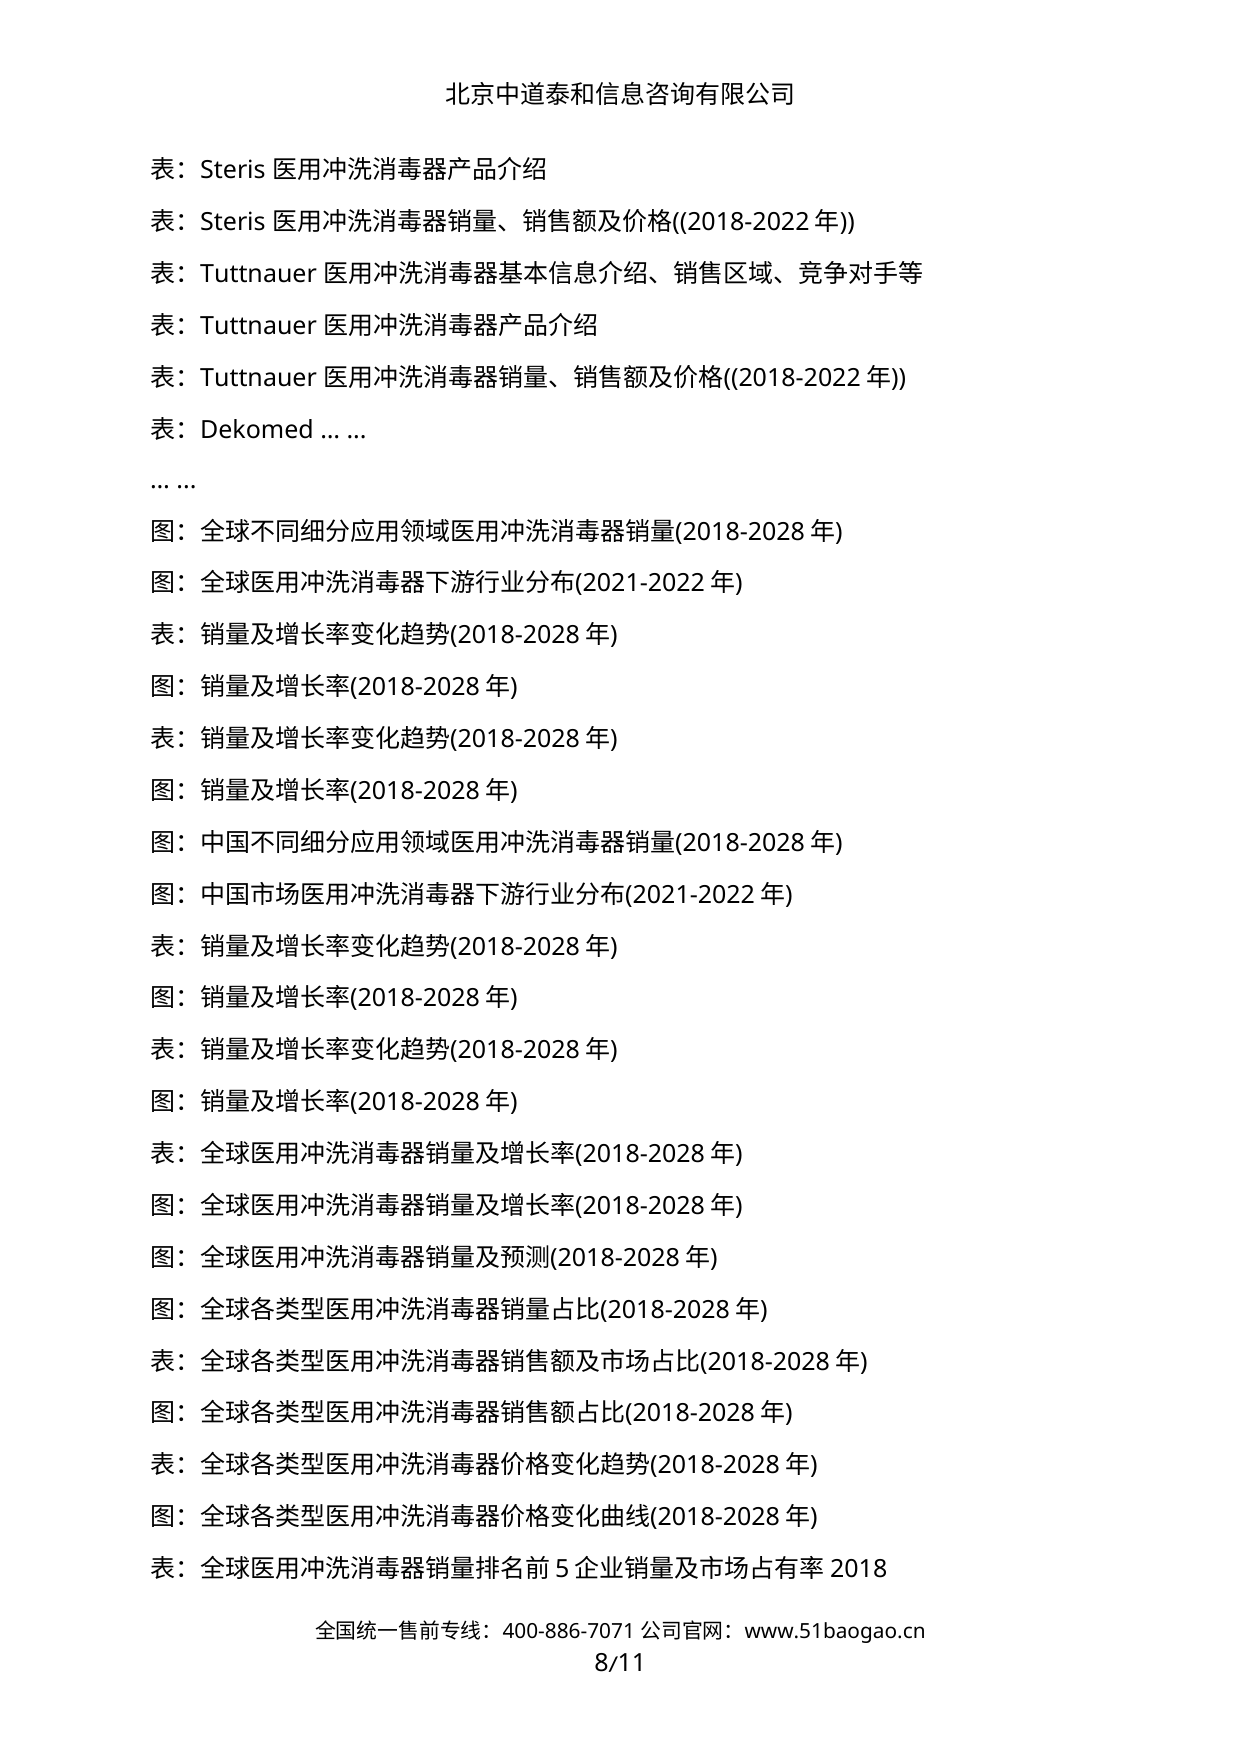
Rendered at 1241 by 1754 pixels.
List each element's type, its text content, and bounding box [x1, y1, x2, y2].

text 表：Steris 医用冲洗消毒器产品介绍 [150, 150, 1090, 186]
text 表：Dekomed … ... [150, 409, 1090, 446]
text 图：销量及增长率(2018-2028年) [150, 667, 1090, 703]
text 图：全球各类型医用冲洗消毒器销售额占比(2018-2028年) [150, 1393, 1090, 1429]
text 图：全球各类型医用冲洗消毒器价格变化曲线(2018-2028年) [150, 1497, 1090, 1533]
text 图：全球不同细分应用领域医用冲洗消毒器销量(2018-2028年) [150, 511, 1090, 547]
text 图：中国市场医用冲洗消毒器下游行业分布(2021-2022年) [150, 874, 1090, 910]
text 表：销量及增长率变化趋势(2018-2028年) [150, 615, 1090, 651]
text 表：全球医用冲洗消毒器销量排名前5企业销量及市场占有率 2018 [150, 1548, 1090, 1585]
text 图：全球各类型医用冲洗消毒器销量占比(2018-2028年) [150, 1289, 1090, 1325]
text 图：全球医用冲洗消毒器下游行业分布(2021-2022年) [150, 563, 1090, 599]
text 表：Tuttnauer 医用冲洗消毒器销量、销售额及价格((2018-2022年)) [150, 357, 1090, 394]
text … ... [150, 461, 1090, 495]
text 表：Tuttnauer 医用冲洗消毒器基本信息介绍、销售区域、竞争对手等 [150, 254, 1090, 290]
text 表：Tuttnauer 医用冲洗消毒器产品介绍 [150, 306, 1090, 342]
text 图：销量及增长率(2018-2028年) [150, 1082, 1090, 1118]
text 图：销量及增长率(2018-2028年) [150, 978, 1090, 1014]
text 表：销量及增长率变化趋势(2018-2028年) [150, 718, 1090, 755]
text 图：全球医用冲洗消毒器销量及增长率(2018-2028年) [150, 1185, 1090, 1222]
text 表：全球各类型医用冲洗消毒器价格变化趋势(2018-2028年) [150, 1445, 1090, 1481]
text 表：全球各类型医用冲洗消毒器销售额及市场占比(2018-2028年) [150, 1341, 1090, 1377]
text 图：销量及增长率(2018-2028年) [150, 770, 1090, 807]
text 表：销量及增长率变化趋势(2018-2028年) [150, 926, 1090, 962]
text 表：销量及增长率变化趋势(2018-2028年) [150, 1030, 1090, 1066]
text 表：全球医用冲洗消毒器销量及增长率(2018-2028年) [150, 1133, 1090, 1170]
text 表：Steris 医用冲洗消毒器销量、销售额及价格((2018-2022年)) [150, 202, 1090, 238]
text 图：中国不同细分应用领域医用冲洗消毒器销量(2018-2028年) [150, 822, 1090, 858]
text 图：全球医用冲洗消毒器销量及预测(2018-2028年) [150, 1237, 1090, 1273]
